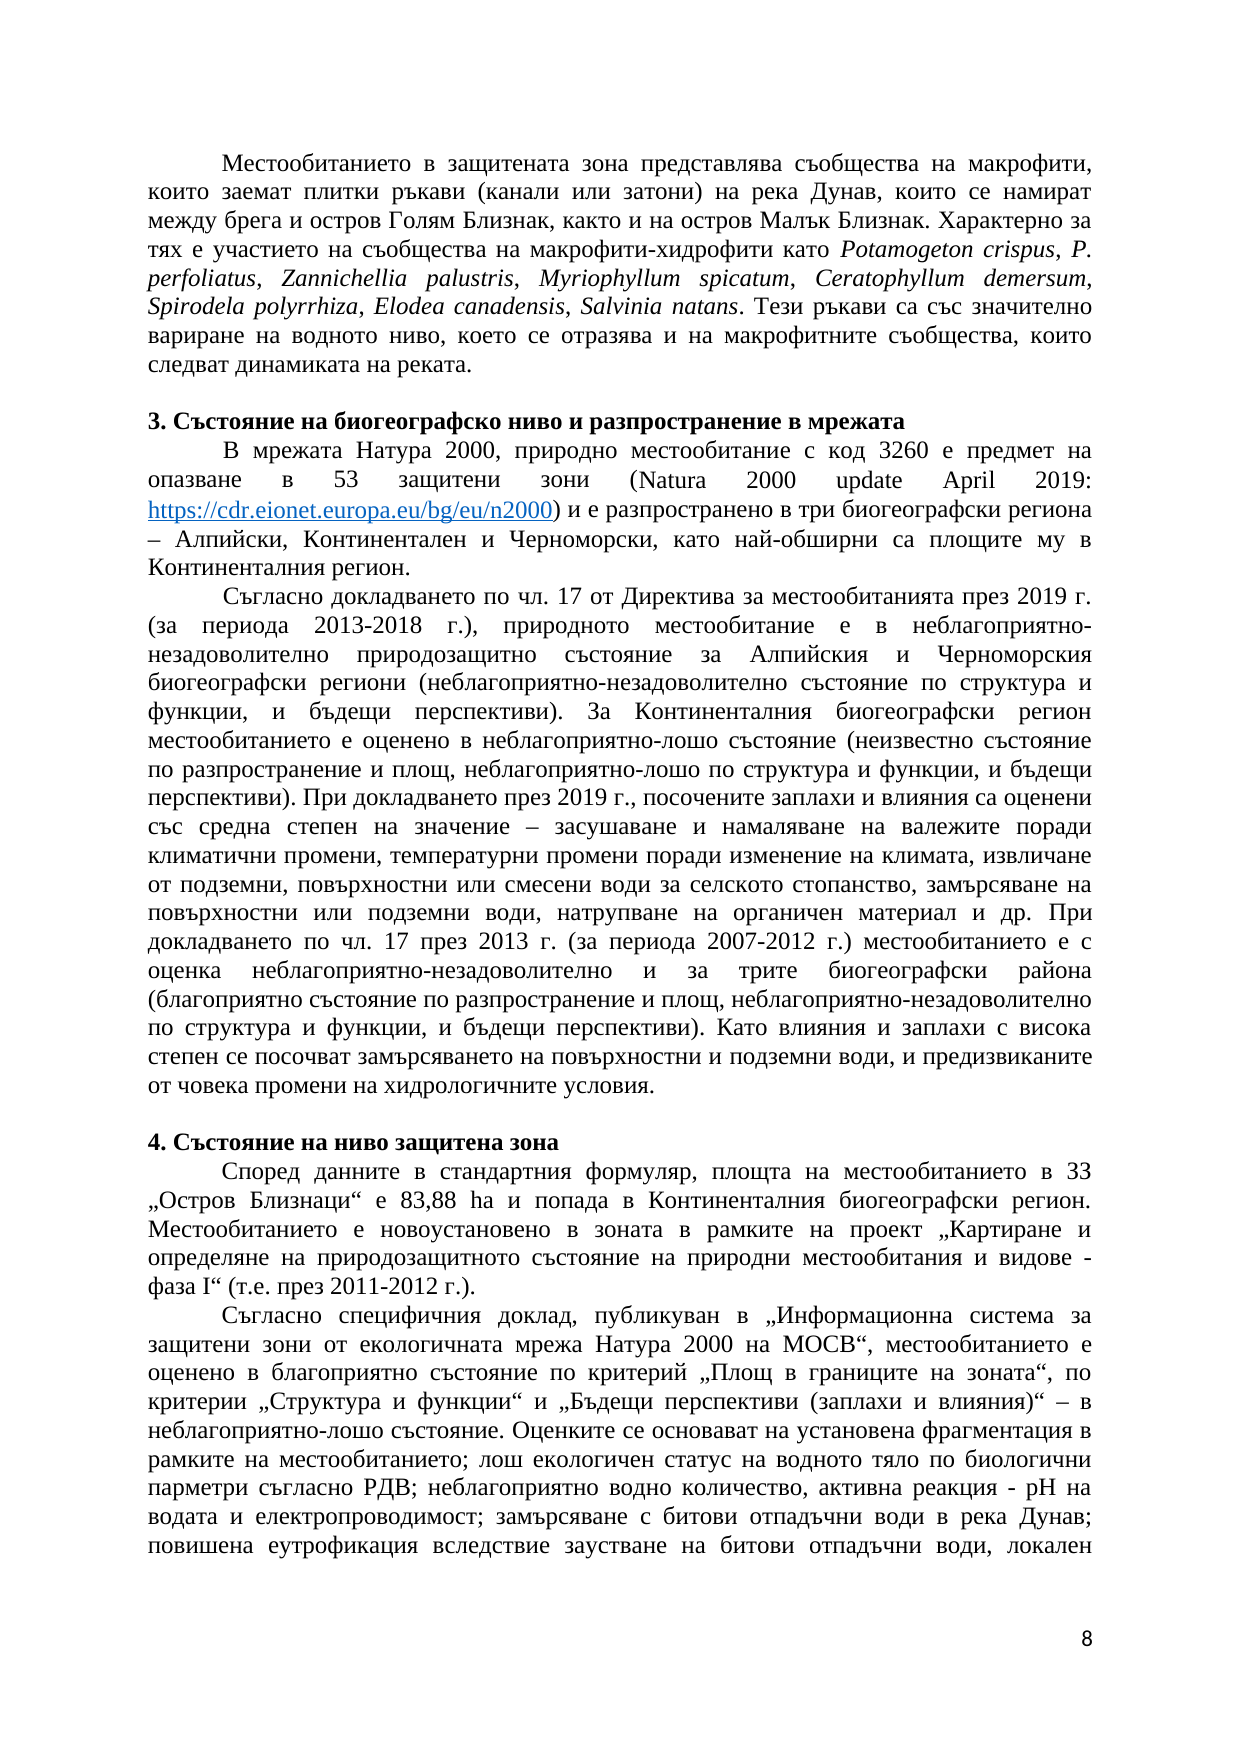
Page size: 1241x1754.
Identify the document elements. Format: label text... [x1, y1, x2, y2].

text Съгласно докладването по чл. 17 от Директива за местообитанията през 2019 г. (за периода 2013-2018 г.), природното местообитание е в неблагоприятно-незадоволително природозащитно състояние за Алпийския и Черноморския биогеографски региони (неблагоприятно-незадоволително състояние по структура и функции, и бъдещи перспективи). За Континенталния биогеографски регион местообитанието е оценено в неблагоприятно-лошо състояние (неизвестно състояние по разпространение и площ, неблагоприятно-лошо по структура и функции, и бъдещи перспективи). При докладването през 2019 г., посочените заплахи и влияния са оценени със средна степен на значение – засушаване и намаляване на валежите поради климатични промени, температурни промени поради изменение на климата, извличане от подземни, повърхностни или смесени води за селското стопанство, замърсяване на повърхностни или подземни води, натрупване на органичен материал и др. При докладването по чл. 17 през 2013 г. (за периода 2007-2012 г.) местообитанието е с оценка неблагоприятно-незадоволително и за трите биогеографски района (благоприятно състояние по разпространение и площ, неблагоприятно-незадоволително по структура и функции, и бъдещи перспективи). Като влияния и заплахи с висока степен се посочват замърсяването на повърхностни и подземни води, и предизвиканите от човека промени на хидрологичните условия. [148, 581, 1093, 1099]
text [148, 1300, 1093, 1559]
text 3. Състояние на биогеографско ниво и разпространение в мрежата [148, 406, 1093, 435]
text В мрежата Натура 2000, природно местообитание с код 3260 е предмет на опазване в 53 защитени зони (Natura 2000 update April 2019: https://cdr.eionet.europa.eu/bg/eu/n2000) и е разпространено в три биогеографски региона – Алпийски, Континентален и Черноморски, като най-обширни са площите му в Континенталния регион. [148, 435, 1093, 581]
text 4. Състояние на ниво защитена зона [148, 1127, 1093, 1156]
text Местообитанието в защитената зона представлява съобщества на макрофити, които заемат плитки ръкави (канали или затони) на река Дунав, които се намират между брега и остров Голям Близнак, както и на остров Малък Близнак. Характерно за тях е участието на съобщества на макрофити-хидрофити като Potamogeton crispus, P. perfoliatus, Zannichellia palustris, Myriophyllum spicatum, Ceratophyllum demersum, Spirodela polyrrhiza, Elodea canadensis, Salvinia natans. Тези ръкави са със значително вариране на водното ниво, което се отразява и на макрофитните съобщества, които следват динамиката на реката. [148, 148, 1093, 378]
text Според данните в стандартния формуляр, площта на местообитанието в ЗЗ „Остров Близнаци“ е 83,88 ha и попада в Континенталния биогеографски регион. Местообитанието е новоустановено в зоната в рамките на проект „Картиране и определяне на природозащитното състояние на природни местообитания и видове - фаза I“ (т.е. през 2011-2012 г.). [148, 1156, 1093, 1300]
